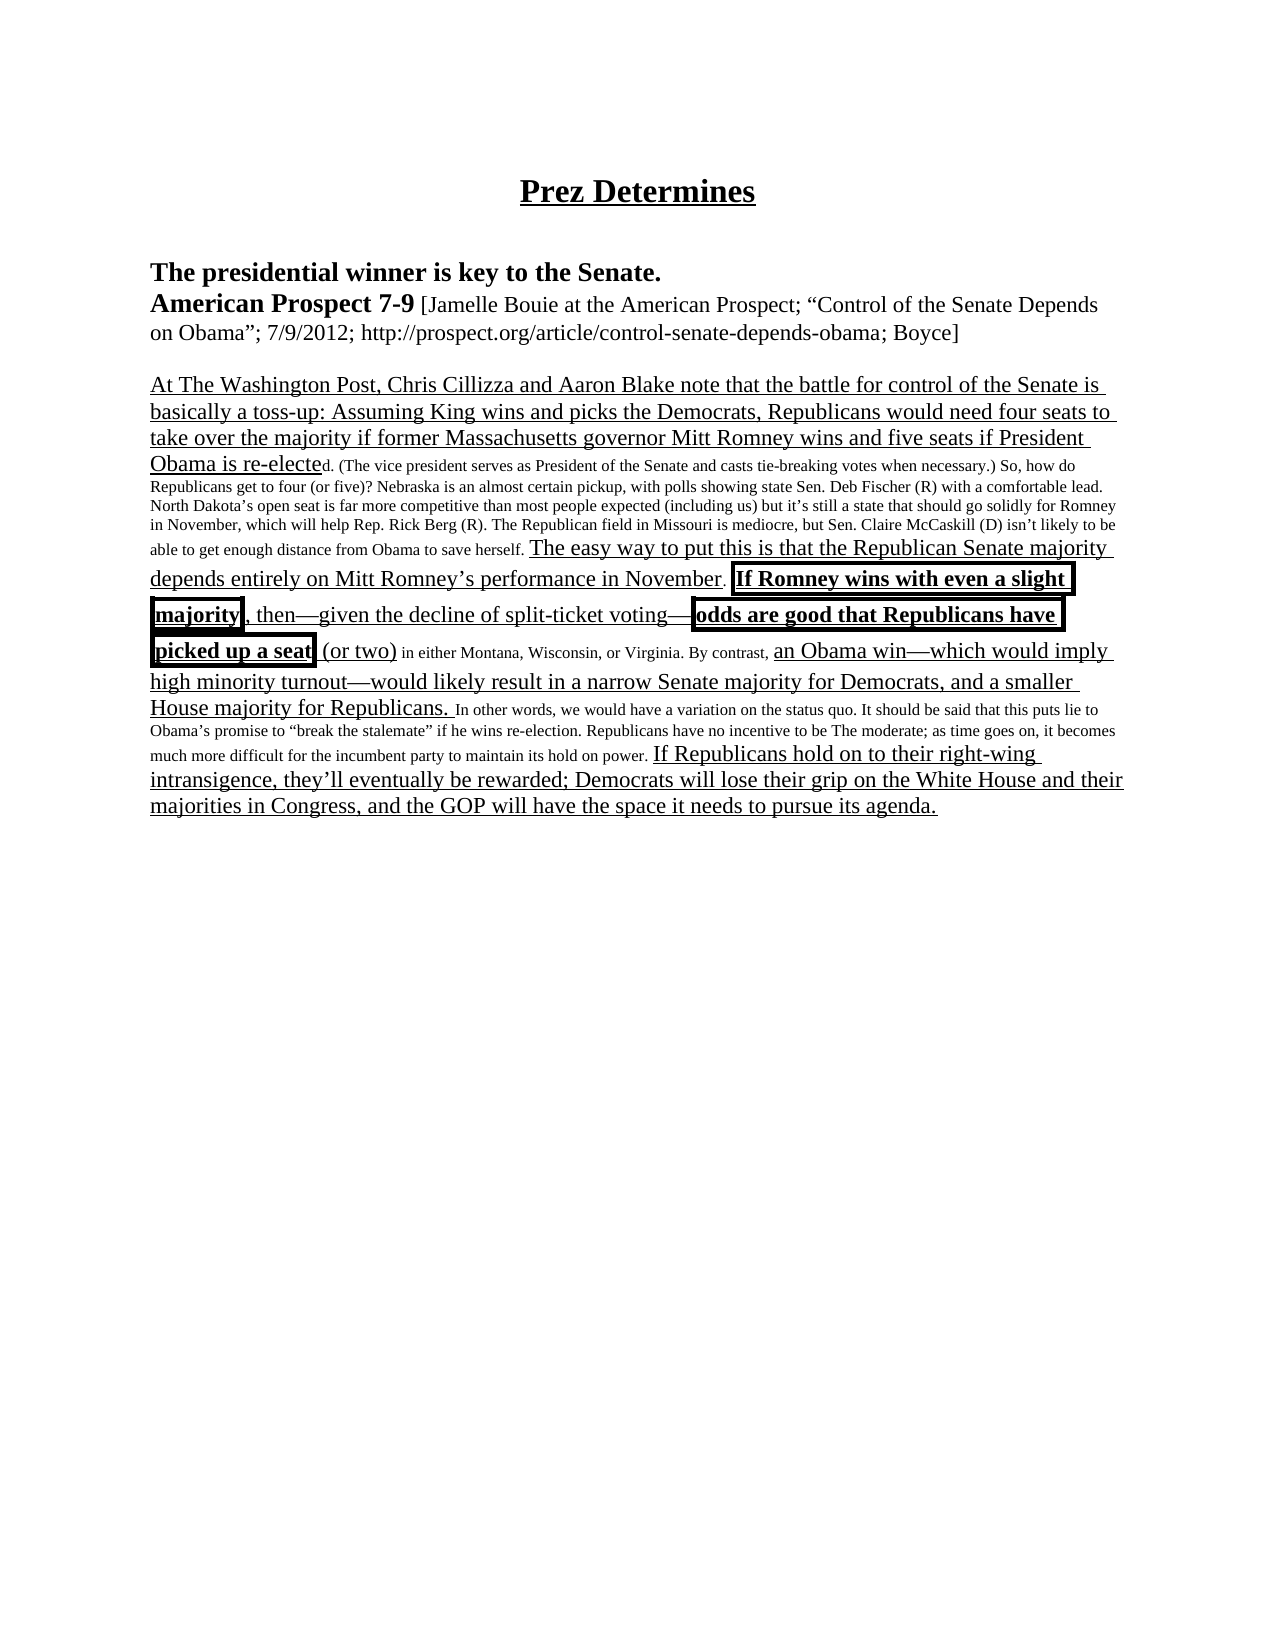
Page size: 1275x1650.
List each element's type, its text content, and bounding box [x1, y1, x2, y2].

text American Prospect 7-9 [Jamelle Bouie at the American Prospect; “Control of the Senate Depends on Obama”; 7/9/2012; http://prospect.org/article/control-senate-depends-obama; Boyce] [150, 287, 1125, 345]
subtitle The presidential winner is key to the Senate. [150, 256, 1125, 287]
subtitle Prez Determines [150, 171, 1125, 209]
text At The Washington Post, Chris Cillizza and Aaron Blake note that the battle for control of the Senate is basically a toss-up: Assuming King wins and picks the Democrats, Republicans would need four seats to take over the majority if former Massachusetts governor Mitt Romney wins and five seats if President Obama is re-elected. (The vice president serves as President of the Senate and casts tie-breaking votes when necessary.) So, how do Republicans get to four (or five)? Nebraska is an almost certain pickup, with polls showing state Sen. Deb Fischer (R) with a comfortable lead. North Dakota’s open seat is far more competitive than most people expected (including us) but it’s still a state that should go solidly for Romney in November, which will help Rep. Rick Berg (R). The Republican field in Missouri is mediocre, but Sen. Claire McCaskill (D) isn’t likely to be able to get enough distance from Obama to save herself. The easy way to put this is that the Republican Senate majority depends entirely on Mitt Romney’s performance in November. If Romney wins with even a slight majority, then—given the decline of split-ticket voting—odds are good that Republicans have picked up a seat (or two) in either Montana, Wisconsin, or Virginia. By contrast, an Obama win—which would imply high minority turnout—would likely result in a narrow Senate majority for Democrats, and a smaller House majority for Republicans. In other words, we would have a variation on the status quo. It should be said that this puts lie to Obama’s promise to “break the stalemate” if he wins re-election. Republicans have no incentive to be The moderate; as time goes on, it becomes much more difficult for the incumbent party to maintain its hold on power. If Republicans hold on to their right-wing intransigence, they’ll eventually be rewarded; Democrats will lose their grip on the White House and their majorities in Congress, and the GOP will have the space it needs to pursue its agenda. [150, 371, 1125, 819]
